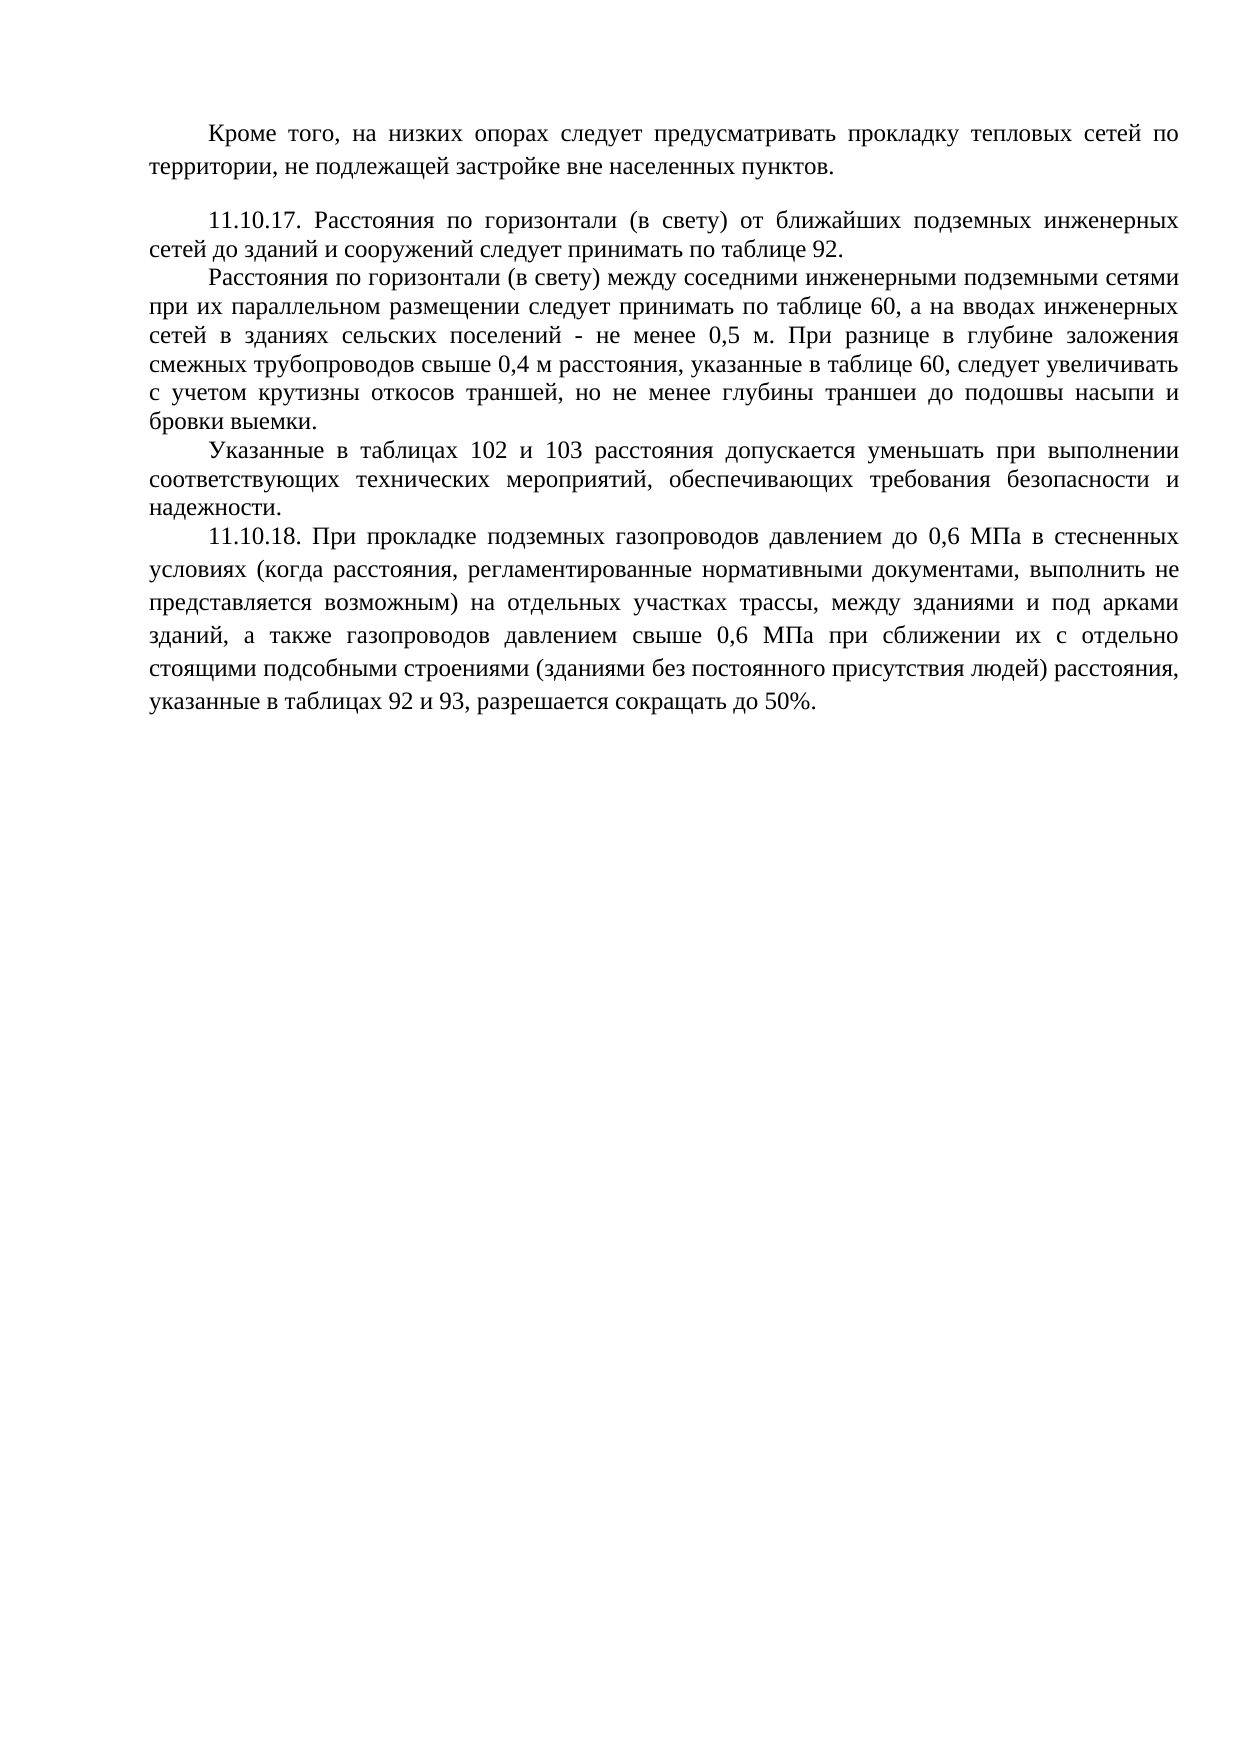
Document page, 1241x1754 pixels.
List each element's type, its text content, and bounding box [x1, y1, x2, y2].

text Указанные в таблицах 102 и 103 расстояния допускается уменьшать при выполнении соответствующих технических мероприятий, обеспечивающих требования безопасности и надежности. [149, 435, 1180, 521]
list Кроме того, на низких опорах следует предусматривать прокладку тепловых сетей по территории, не подлежащей застройке вне населенных пунктов. [149, 118, 1180, 180]
text 11.10.17. Расстояния по горизонтали (в свету) от ближайших подземных инженерных сетей до зданий и сооружений следует принимать по таблице 92. [149, 205, 1180, 262]
text Расстояния по горизонтали (в свету) между соседними инженерными подземными сетями при их параллельном размещении следует принимать по таблице 60, а на вводах инженерных сетей в зданиях сельских поселений - не менее 0,5 м. При разнице в глубине заложения смежных трубопроводов свыше 0,4 м расстояния, указанные в таблице 60, следует увеличивать с учетом крутизны откосов траншей, но не менее глубины траншеи до подошвы насыпи и бровки выемки. [149, 262, 1180, 435]
list 11.10.18. При прокладке подземных газопроводов давлением до 0,6 МПа в стесненных условиях (когда расстояния, регламентированные нормативными документами, выполнить не представляется возможным) на отдельных участках трассы, между зданиями и под арками зданий, а также газопроводов давлением свыше 0,6 МПа при сближении их с отдельно стоящими подсобными строениями (зданиями без постоянного присутствия людей) расстояния, указанные в таблицах 92 и 93, разрешается сокращать до 50%. [149, 521, 1180, 715]
